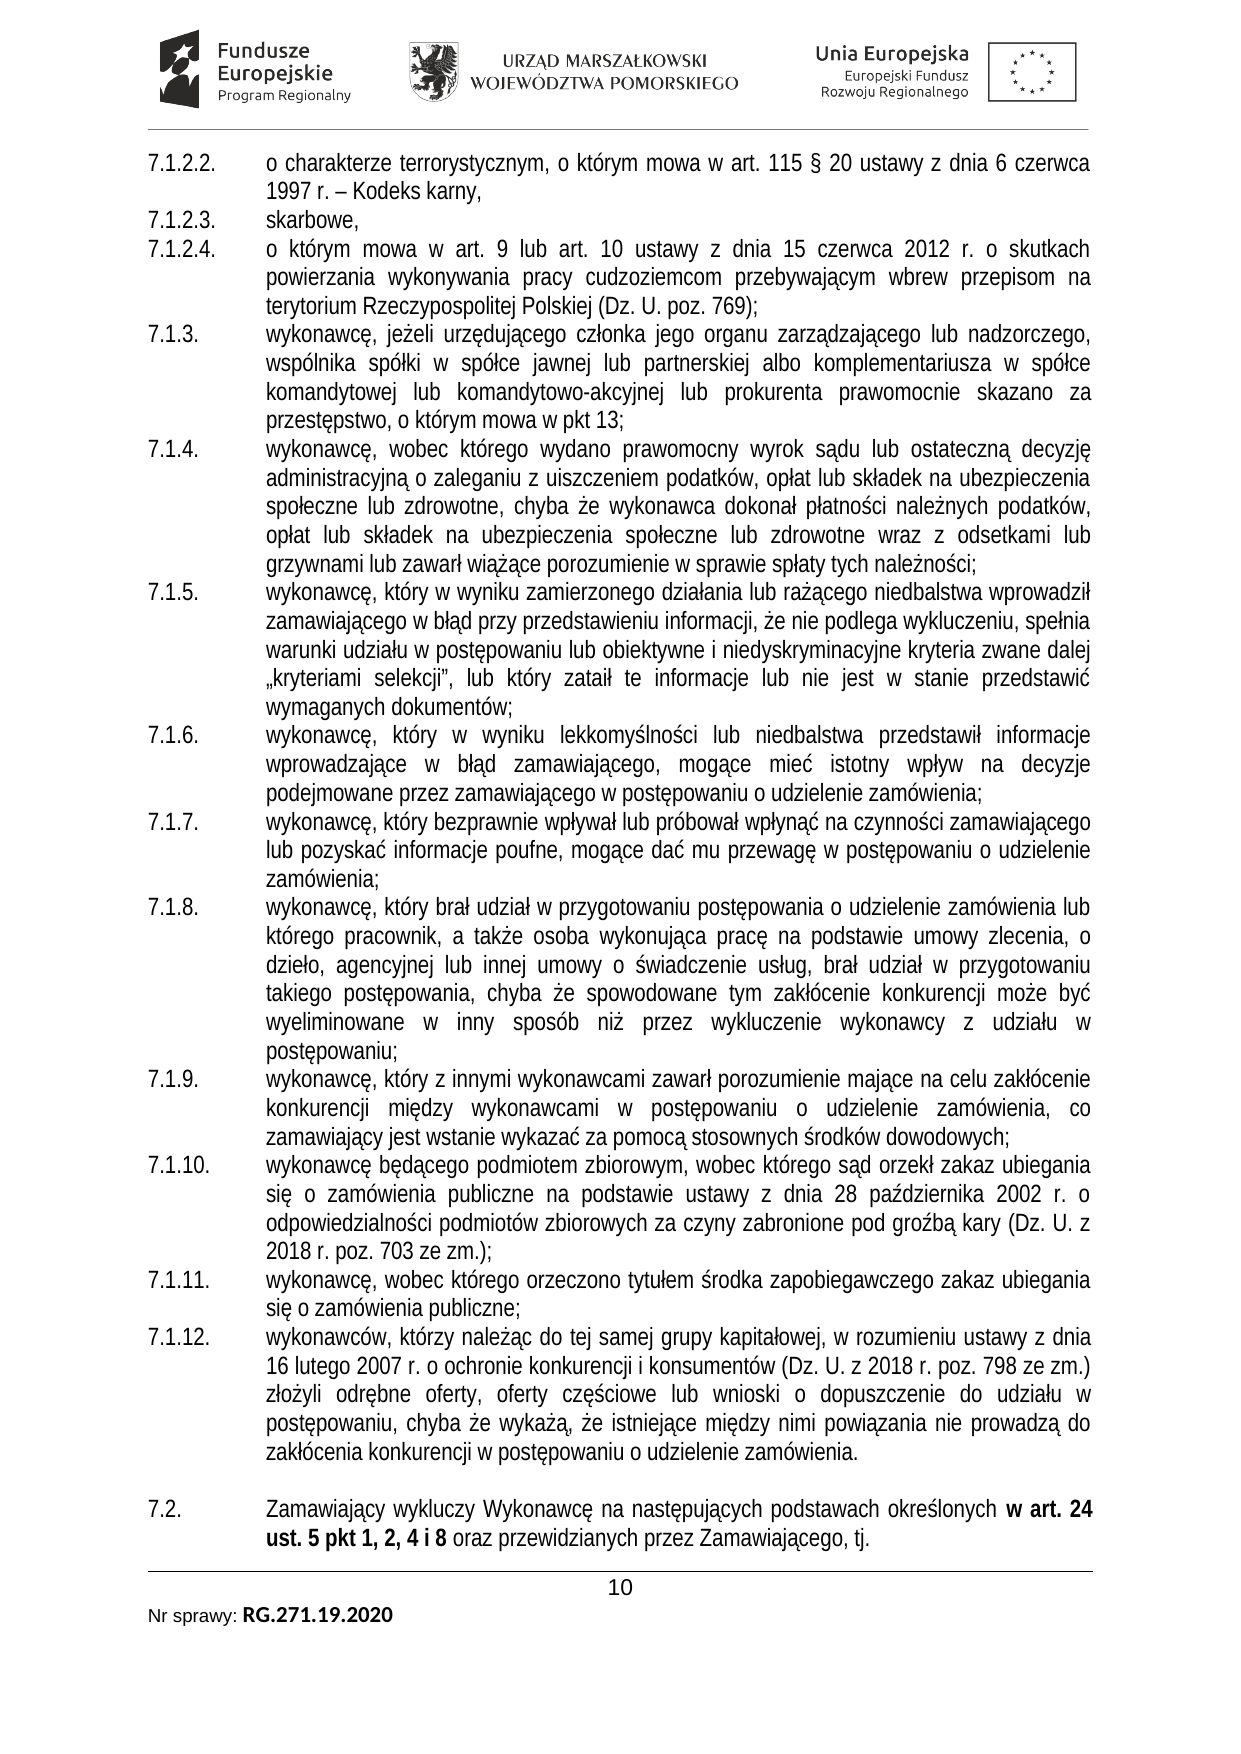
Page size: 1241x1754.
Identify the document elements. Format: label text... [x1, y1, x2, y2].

list wykonawcę, wobec którego orzeczono tytułem środka zapobiegawczego zakaz ubiegania się o zamówienia publiczne; [148, 1265, 1093, 1322]
list o którym mowa w art. 9 lub art. 10 ustawy z dnia 15 czerwca 2012 r. o skutkach powierzania wykonywania pracy cudzoziemcom przebywającym wbrew przepisom na terytorium Rzeczypospolitej Polskiej (Dz. U. poz. 769); [148, 233, 1093, 319]
list wykonawcę, który bezprawnie wpływał lub próbował wpłynąć na czynności zamawiającego lub pozyskać informacje poufne, mogące dać mu przewagę w postępowaniu o udzielenie zamówienia; [148, 806, 1093, 892]
list skarbowe, [148, 205, 1093, 233]
list wykonawcę, wobec którego wydano prawomocny wyrok sądu lub ostateczną decyzję administracyjną o zaleganiu z uiszczeniem podatków, opłat lub składek na ubezpieczenia społeczne lub zdrowotne, chyba że wykonawca dokonał płatności należnych podatków, opłat lub składek na ubezpieczenia społeczne lub zdrowotne wraz z odsetkami lub grzywnami lub zawarł wiążące porozumienie w sprawie spłaty tych należności; [148, 434, 1093, 577]
list wykonawcę, który brał udział w przygotowaniu postępowania o udzielenie zamówienia lub którego pracownik, a także osoba wykonująca pracę na podstawie umowy zlecenia, o dzieło, agencyjnej lub innej umowy o świadczenie usług, brał udział w przygotowaniu takiego postępowania, chyba że spowodowane tym zakłócenie konkurencji może być wyeliminowane w inny sposób niż przez wykluczenie wykonawcy z udziału w postępowaniu; [148, 892, 1093, 1064]
list wykonawcę, jeżeli urzędującego członka jego organu zarządzającego lub nadzorczego, wspólnika spółki w spółce jawnej lub partnerskiej albo komplementariusza w spółce komandytowej lub komandytowo-akcyjnej lub prokurenta prawomocnie skazano za przestępstwo, o którym mowa w pkt 13; [148, 319, 1093, 434]
list Zamawiający wykluczy Wykonawcę na następujących podstawach określonych w art. 24 ust. 5 pkt 1, 2, 4 i 8 oraz przewidzianych przez Zamawiającego, tj. [148, 1494, 1093, 1551]
list o charakterze terrorystycznym, o którym mowa w art. 115 § 20 ustawy z dnia 6 czerwca 1997 r. – Kodeks karny, [148, 148, 1093, 205]
list wykonawcę, który w wyniku zamierzonego działania lub rażącego niedbalstwa wprowadził zamawiającego w błąd przy przedstawieniu informacji, że nie podlega wykluczeniu, spełnia warunki udziału w postępowaniu lub obiektywne i niedyskryminacyjne kryteria zwane dalej „kryteriami selekcji”, lub który zataił te informacje lub nie jest w stanie przedstawić wymaganych dokumentów; [148, 577, 1093, 721]
list wykonawców, którzy należąc do tej samej grupy kapitałowej, w rozumieniu ustawy z dnia 16 lutego 2007 r. o ochronie konkurencji i konsumentów (Dz. U. z 2018 r. poz. 798 ze zm.) złożyli odrębne oferty, oferty częściowe lub wnioski o dopuszczenie do udziału w postępowaniu, chyba że wykażą, że istniejące między nimi powiązania nie prowadzą do zakłócenia konkurencji w postępowaniu o udzielenie zamówienia. [148, 1322, 1093, 1465]
picture [147, 29, 1089, 130]
list wykonawcę, który z innymi wykonawcami zawarł porozumienie mające na celu zakłócenie konkurencji między wykonawcami w postępowaniu o udzielenie zamówienia, co zamawiający jest wstanie wykazać za pomocą stosownych środków dowodowych; [148, 1064, 1093, 1150]
list wykonawcę będącego podmiotem zbiorowym, wobec którego sąd orzekł zakaz ubiegania się o zamówienia publiczne na podstawie ustawy z dnia 28 października 2002 r. o odpowiedzialności podmiotów zbiorowych za czyny zabronione pod groźbą kary (Dz. U. z 2018 r. poz. 703 ze zm.); [148, 1150, 1093, 1265]
list wykonawcę, który w wyniku lekkomyślności lub niedbalstwa przedstawił informacje wprowadzające w błąd zamawiającego, mogące mieć istotny wpływ na decyzje podejmowane przez zamawiającego w postępowaniu o udzielenie zamówienia; [148, 721, 1093, 806]
